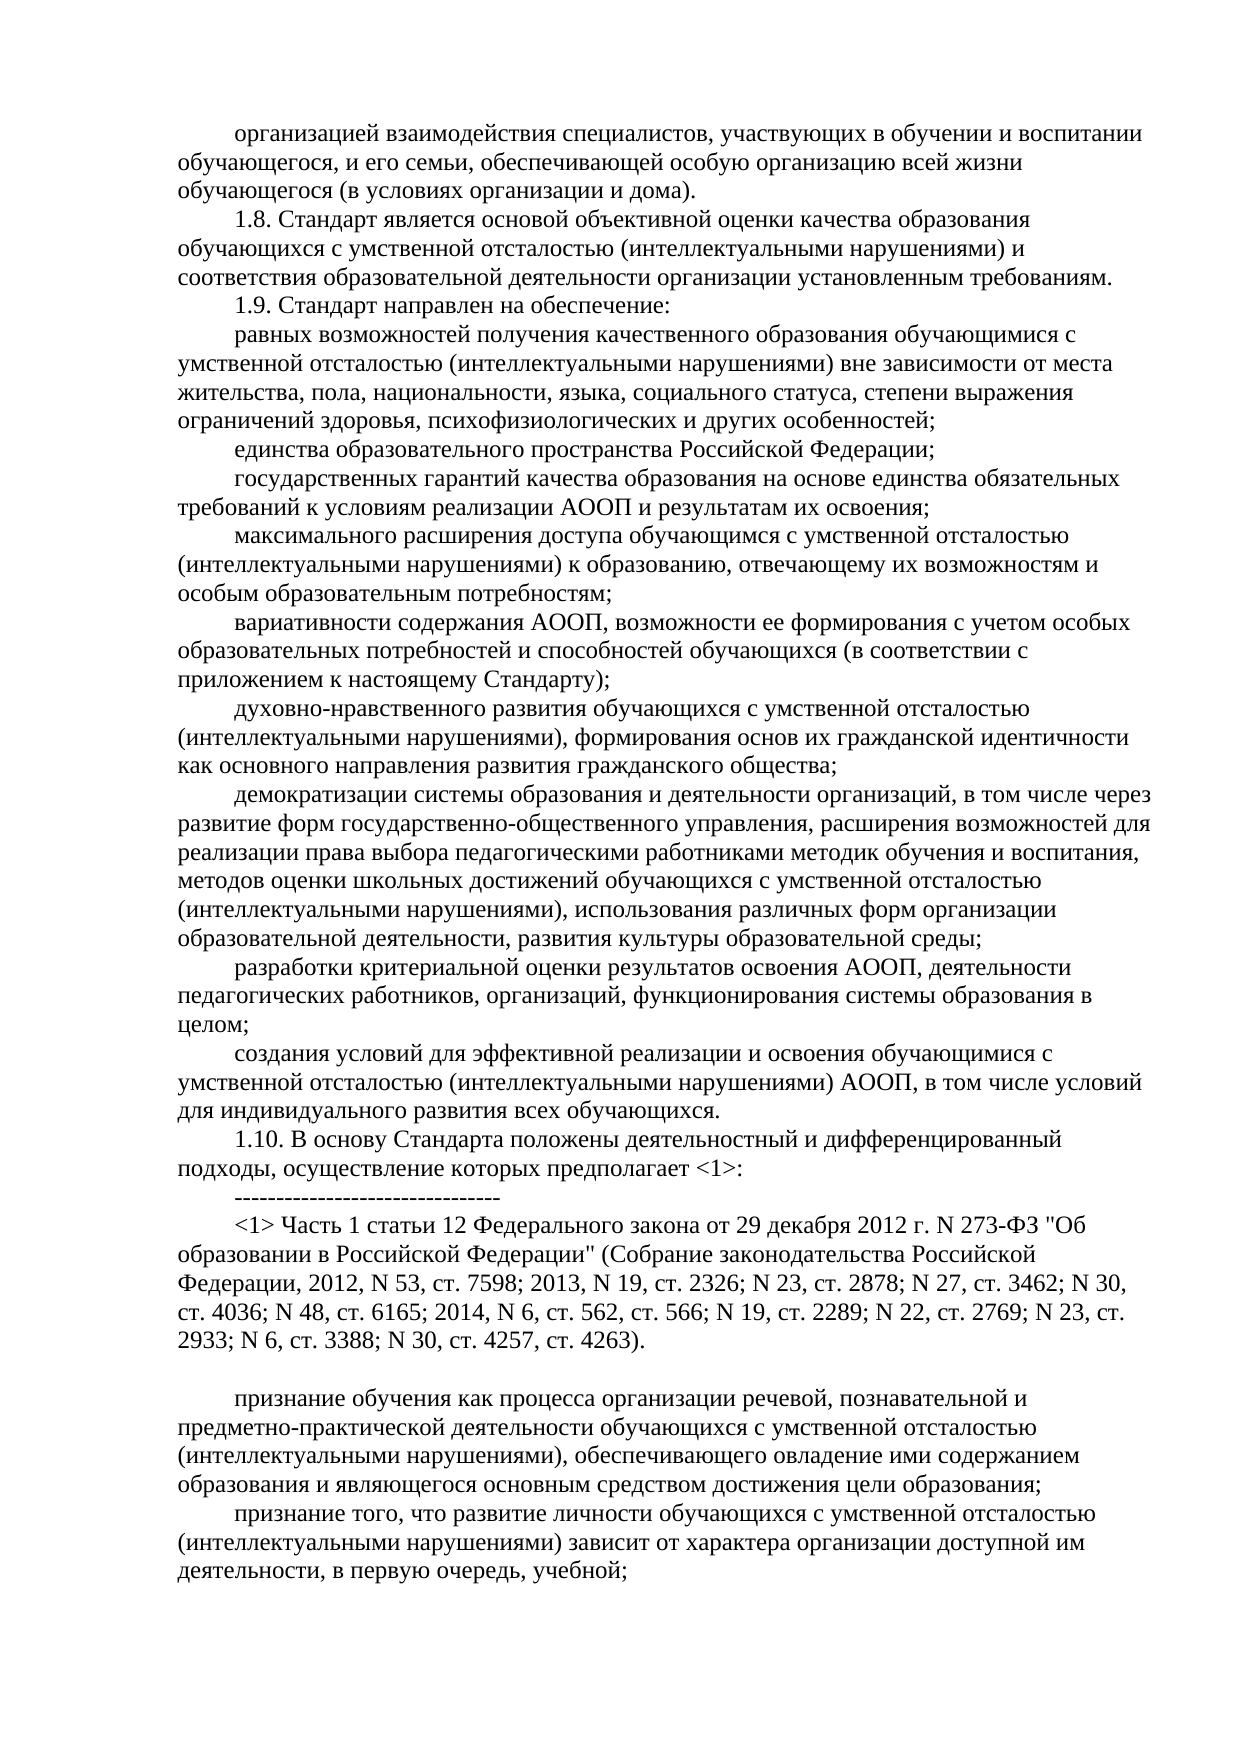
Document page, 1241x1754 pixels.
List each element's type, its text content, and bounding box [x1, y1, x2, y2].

text создания условий для эффективной реализации и освоения обучающимися с умственной отсталостью (интеллектуальными нарушениями) АООП, в том числе условий для индивидуального развития всех обучающихся. [177, 1038, 1152, 1124]
text 1.9. Стандарт направлен на обеспечение: [177, 291, 1152, 319]
text организацией взаимодействия специалистов, участвующих в обучении и воспитании обучающегося, и его семьи, обеспечивающей особую организацию всей жизни обучающегося (в условиях организации и дома). [177, 118, 1152, 204]
text государственных гарантий качества образования на основе единства обязательных требований к условиям реализации АООП и результатам их освоения; [177, 463, 1152, 521]
text 1.8. Стандарт является основой объективной оценки качества образования обучающихся с умственной отсталостью (интеллектуальными нарушениями) и соответствия образовательной деятельности организации установленным требованиям. [177, 204, 1152, 291]
text демократизации системы образования и деятельности организаций, в том числе через развитие форм государственно-общественного управления, расширения возможностей для реализации права выбора педагогическими работниками методик обучения и воспитания, методов оценки школьных достижений обучающихся с умственной отсталостью (интеллектуальными нарушениями), использования различных форм организации образовательной деятельности, развития культуры образовательной среды; [177, 779, 1152, 952]
text духовно-нравственного развития обучающихся с умственной отсталостью (интеллектуальными нарушениями), формирования основ их гражданской идентичности как основного направления развития гражданского общества; [177, 693, 1152, 779]
text разработки критериальной оценки результатов освоения АООП, деятельности педагогических работников, организаций, функционирования системы образования в целом; [177, 952, 1152, 1038]
text -------------------------------- [177, 1182, 1152, 1211]
text <1> Часть 1 статьи 12 Федерального закона от 29 декабря 2012 г. N 273-ФЗ "Об образовании в Российской Федерации" (Собрание законодательства Российской Федерации, 2012, N 53, ст. 7598; 2013, N 19, ст. 2326; N 23, ст. 2878; N 27, ст. 3462; N 30, ст. 4036; N 48, ст. 6165; 2014, N 6, ст. 562, ст. 566; N 19, ст. 2289; N 22, ст. 2769; N 23, ст. 2933; N 6, ст. 3388; N 30, ст. 4257, ст. 4263). [177, 1211, 1152, 1354]
text равных возможностей получения качественного образования обучающимися с умственной отсталостью (интеллектуальными нарушениями) вне зависимости от места жительства, пола, национальности, языка, социального статуса, степени выражения ограничений здоровья, психофизиологических и других особенностей; [177, 319, 1152, 434]
text признание обучения как процесса организации речевой, познавательной и предметно-практической деятельности обучающихся с умственной отсталостью (интеллектуальными нарушениями), обеспечивающего овладение ими содержанием образования и являющегося основным средством достижения цели образования; [177, 1383, 1152, 1498]
text признание того, что развитие личности обучающихся с умственной отсталостью (интеллектуальными нарушениями) зависит от характера организации доступной им деятельности, в первую очередь, учебной; [177, 1498, 1152, 1584]
text 1.10. В основу Стандарта положены деятельностный и дифференцированный подходы, осуществление которых предполагает <1>: [177, 1124, 1152, 1182]
text вариативности содержания АООП, возможности ее формирования с учетом особых образовательных потребностей и способностей обучающихся (в соответствии с приложением к настоящему Стандарту); [177, 607, 1152, 693]
text единства образовательного пространства Российской Федерации; [177, 434, 1152, 463]
text максимального расширения доступа обучающимся с умственной отсталостью (интеллектуальными нарушениями) к образованию, отвечающему их возможностям и особым образовательным потребностям; [177, 521, 1152, 607]
